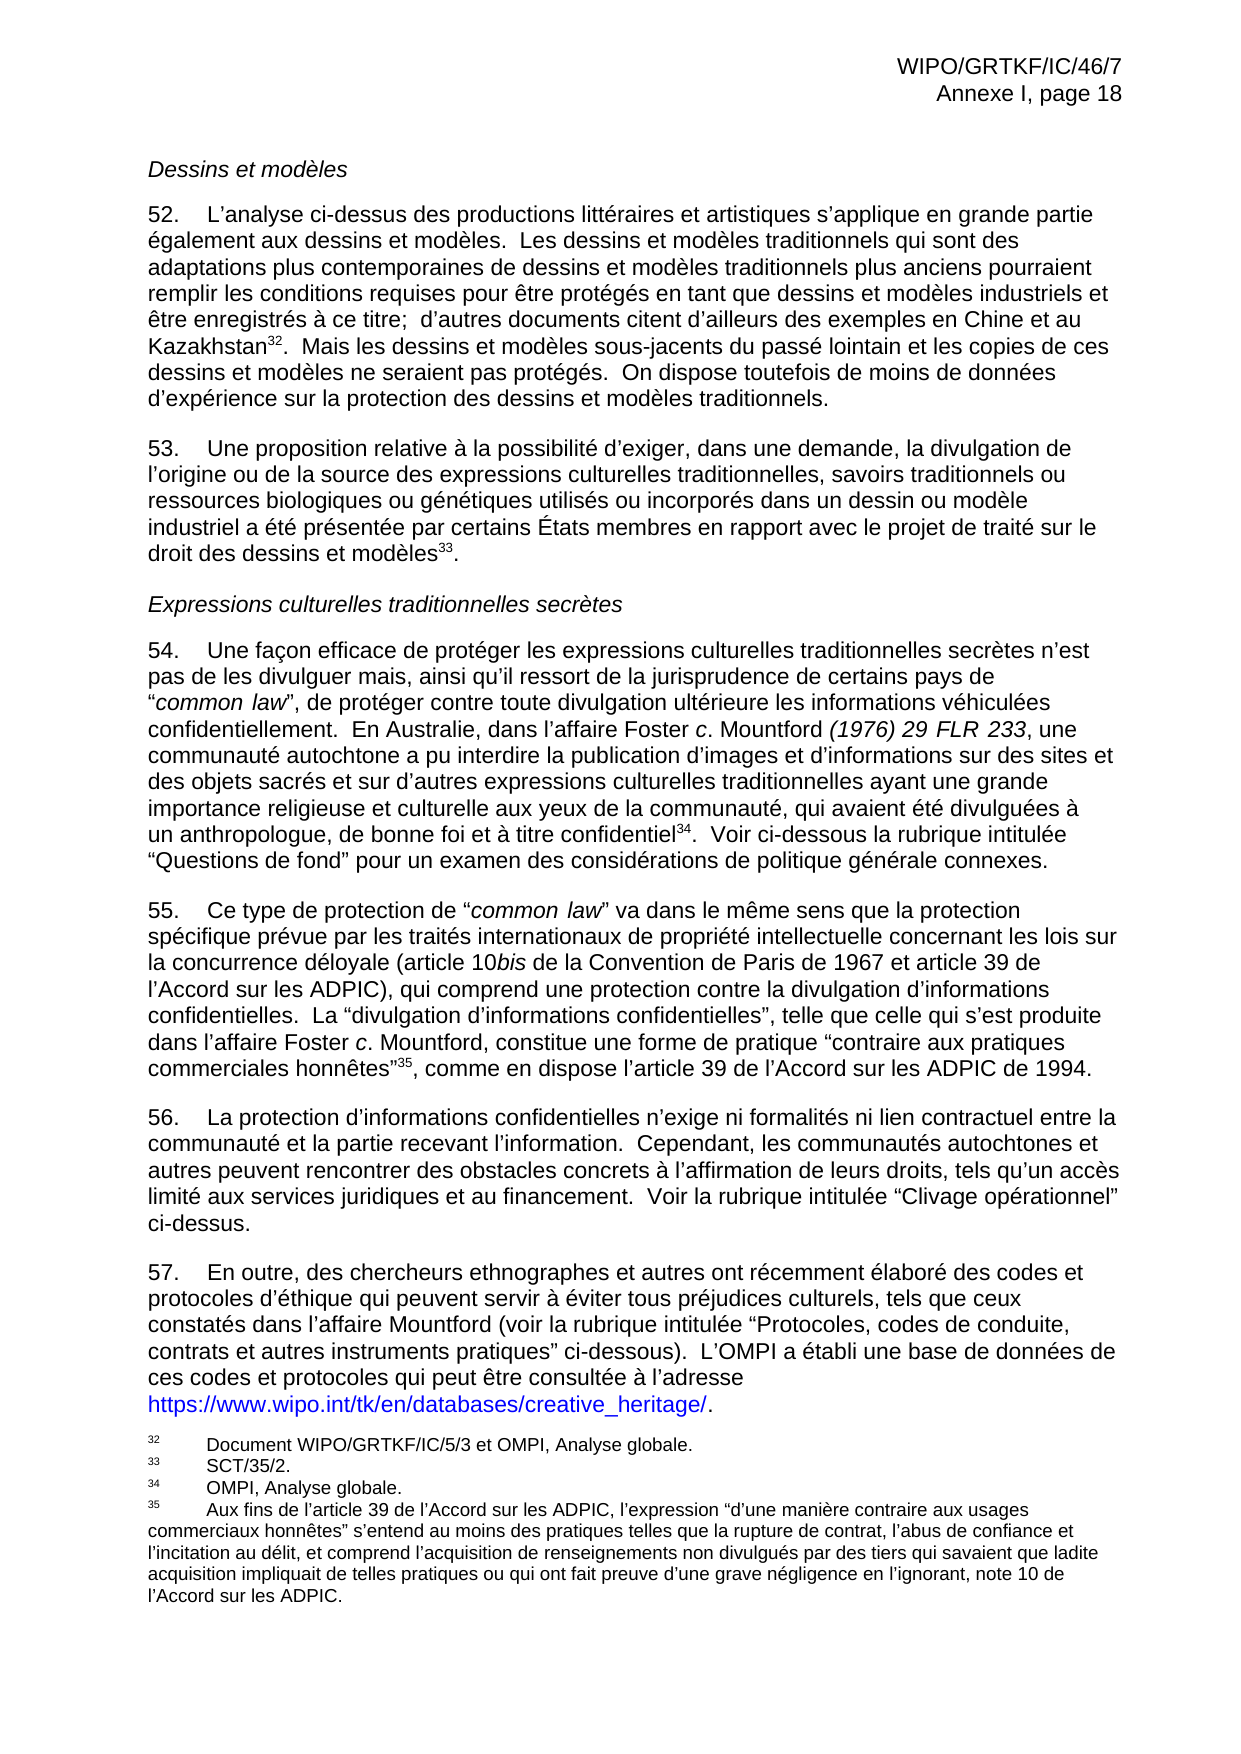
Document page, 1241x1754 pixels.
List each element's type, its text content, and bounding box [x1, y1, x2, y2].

text Une façon efficace de protéger les expressions culturelles traditionnelles secrètes n’est pas de les divulguer mais, ainsi qu’il ressort de la jurisprudence de certains pays de “common law”, de protéger contre toute divulgation ultérieure les informations véhiculées confidentiellement. En Australie, dans l’affaire Foster c. Mountford (1976) 29 FLR 233, une communauté autochtone a pu interdire la publication d’images et d’informations sur des sites et des objets sacrés et sur d’autres expressions culturelles traditionnelles ayant une grande importance religieuse et culturelle aux yeux de la communauté, qui avaient été divulguées à un anthropologue, de bonne foi et à titre confidentiel. Voir ci-dessous la rubrique intitulée “Questions de fond” pour un examen des considérations de politique générale connexes. [148, 637, 1122, 874]
text Une proposition relative à la possibilité d’exiger, dans une demande, la divulgation de l’origine ou de la source des expressions culturelles traditionnelles, savoirs traditionnels ou ressources biologiques ou génétiques utilisés ou incorporés dans un dessin ou modèle industriel a été présentée par certains États membres en rapport avec le projet de traité sur le droit des dessins et modèles. [148, 435, 1122, 566]
text La protection d’informations confidentielles n’exige ni formalités ni lien contractuel entre la communauté et la partie recevant l’information. Cependant, les communautés autochtones et autres peuvent rencontrer des obstacles concrets à l’affirmation de leurs droits, tels qu’un accès limité aux services juridiques et au financement. Voir la rubrique intitulée “Clivage opérationnel” ci-dessus. [148, 1104, 1122, 1236]
text En outre, des chercheurs ethnographes et autres ont récemment élaboré des codes et protocoles d’éthique qui peuvent servir à éviter tous préjudices culturels, tels que ceux constatés dans l’affaire Mountford (voir la rubrique intitulée “Protocoles, codes de conduite, contrats et autres instruments pratiques” ci-dessous). L’OMPI a établi une base de données de ces codes et protocoles qui peut être consultée à l’adresse https://www.wipo.int/tk/en/databases/creative_heritage/. [148, 1259, 1122, 1417]
subtitle Dessins et modèles [148, 156, 1122, 182]
subtitle Expressions culturelles traditionnelles secrètes [148, 591, 1122, 618]
text Ce type de protection de “common law” va dans le même sens que la protection spécifique prévue par les traités internationaux de propriété intellectuelle concernant les lois sur la concurrence déloyale (article 10bis de la Convention de Paris de 1967 et article 39 de l’Accord sur les ADPIC), qui comprend une protection contre la divulgation d’informations confidentielles. La “divulgation d’informations confidentielles”, telle que celle qui s’est produite dans l’affaire Foster c. Mountford, constitue une forme de pratique “contraire aux pratiques commerciales honnêtes”, comme en dispose l’article 39 de l’Accord sur les ADPIC de 1994. [148, 897, 1122, 1081]
text L’analyse ci-dessus des productions littéraires et artistiques s’applique en grande partie également aux dessins et modèles. Les dessins et modèles traditionnels qui sont des adaptations plus contemporaines de dessins et modèles traditionnels plus anciens pourraient remplir les conditions requises pour être protégés en tant que dessins et modèles industriels et être enregistrés à ce titre; d’autres documents citent d’ailleurs des exemples en Chine et au Kazakhstan. Mais les dessins et modèles sous-jacents du passé lointain et les copies de ces dessins et modèles ne seraient pas protégés. On dispose toutefois de moins de données d’expérience sur la protection des dessins et modèles traditionnels. [148, 201, 1122, 412]
